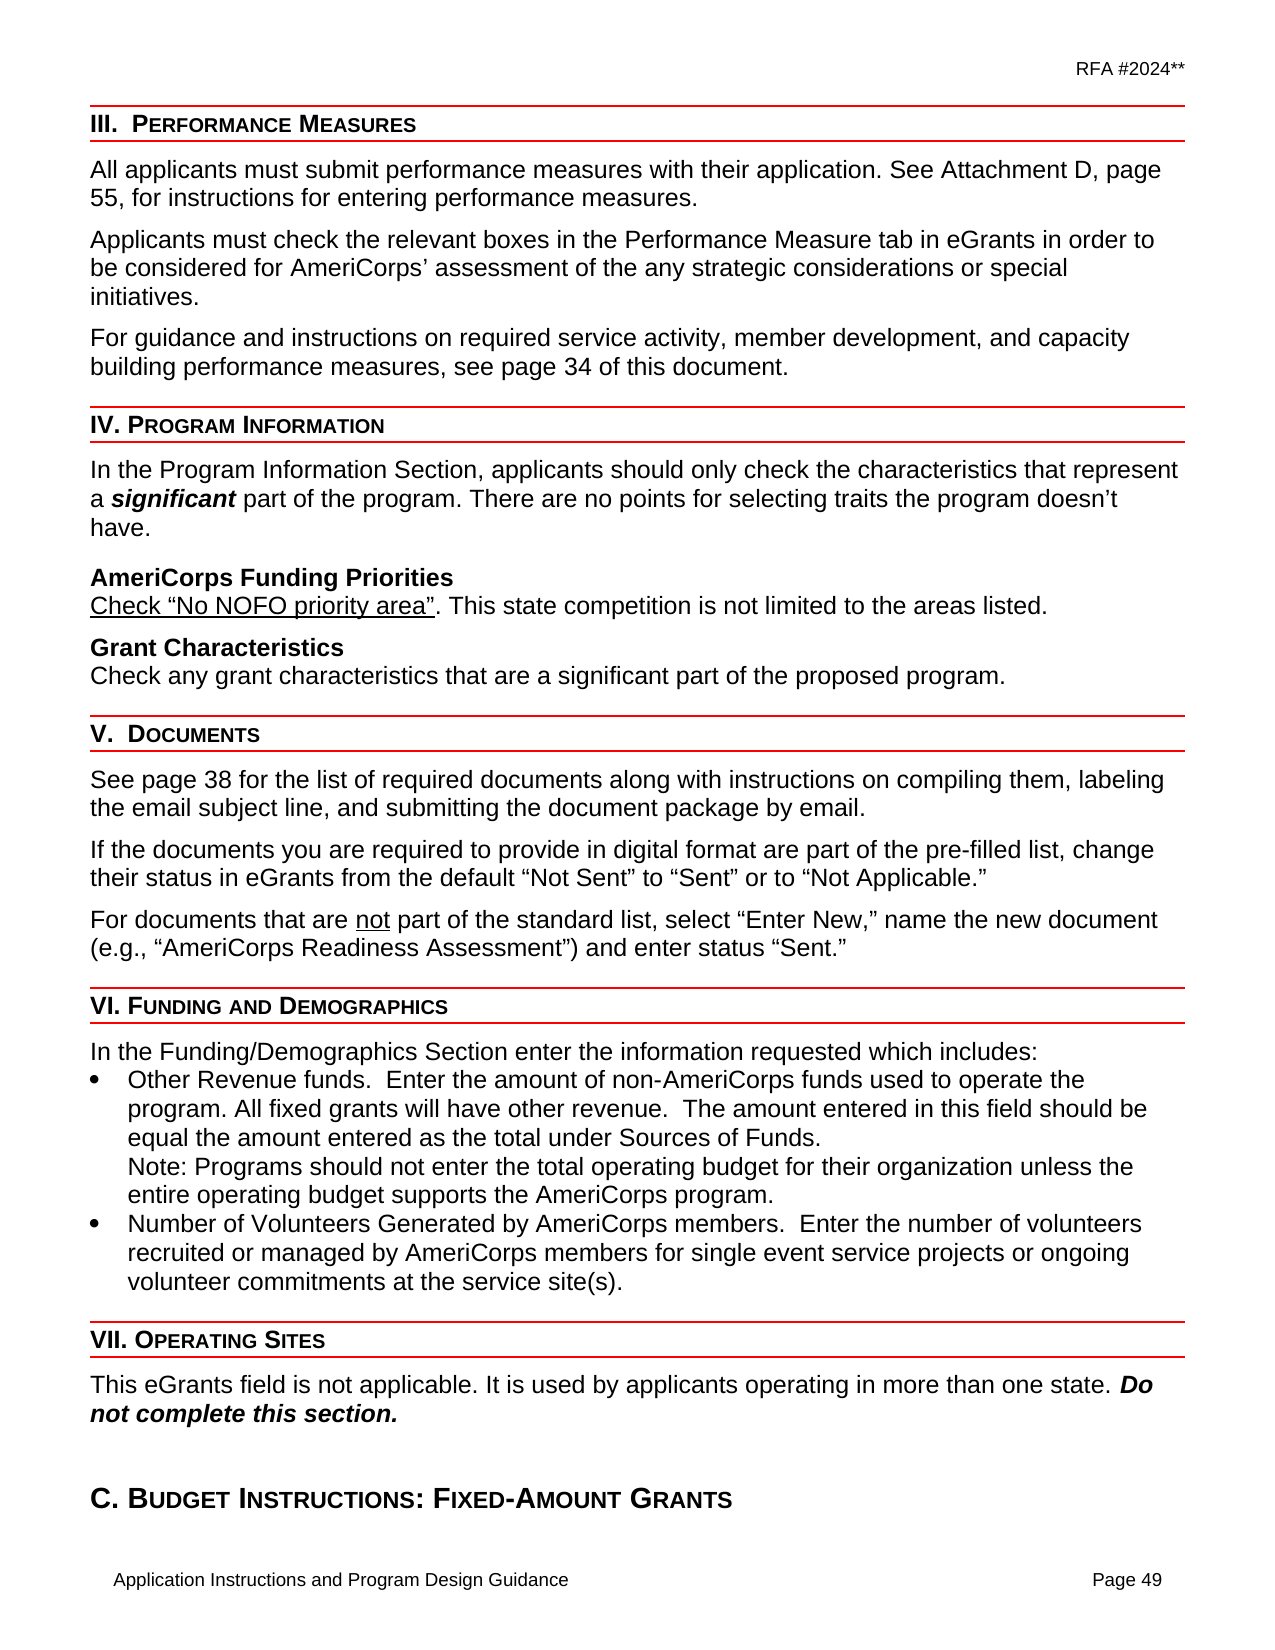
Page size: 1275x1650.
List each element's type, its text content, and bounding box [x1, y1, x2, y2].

text In the Program Information Section, applicants should only check the characteristics that represent a significant part of the program. There are no points for selecting traits the program doesn’t have. [90, 455, 1185, 542]
text All applicants must submit performance measures with their application. See Attachment D, page 54, for instructions for entering performance measures. [90, 154, 1185, 212]
subtitle IV. Program Information [90, 408, 1185, 441]
text Check any grant characteristics that are a significant part of the proposed program. [90, 661, 1185, 690]
text Grant Characteristics [90, 632, 1185, 661]
text AmeriCorps Funding Priorities [90, 562, 1185, 591]
text Applicants must check the relevant boxes in the Performance Measure tab in eGrants in order to be considered for AmeriCorps’ assessment of the any strategic considerations or special initiatives. [90, 224, 1185, 311]
text For documents that are not part of the standard list, select “Enter New,” name the new document (e.g., “AmeriCorps Readiness Assessment”) and enter status “Sent.” [90, 904, 1185, 962]
subtitle V. Documents [90, 717, 1185, 750]
text If the documents you are required to provide in digital format are part of the pre-filled list, change their status in eGrants from the default “Not Sent” to “Sent” or to “Not Applicable.” [90, 834, 1185, 892]
text In the Funding/Demographics Section enter the information requested which includes: [90, 1037, 1185, 1065]
list Number of Volunteers Generated by AmeriCorps members. Enter the number of volunteers recruited or managed by AmeriCorps members for single event service projects or ongoing volunteer commitments at the service site(s). [90, 1209, 1185, 1296]
text For guidance and instructions on required service activity, member development, and capacity building performance measures, see page 33 of this document. [90, 323, 1185, 381]
text Check “No NOFO priority area”. This state competition is not limited to the areas listed. [90, 591, 1185, 620]
subtitle VII. Operating Sites [90, 1323, 1185, 1356]
list Other Revenue funds. Enter the amount of non-AmeriCorps funds used to operate the program. All fixed grants will have other revenue. The amount entered in this field should be equal the amount entered as the total under Sources of Funds. Note: Programs should not enter the total operating budget for their organization unless the entire operating budget supports the AmeriCorps program. [90, 1065, 1185, 1209]
subtitle VI. Funding and Demographics [90, 989, 1185, 1022]
subtitle III. Performance Measures [90, 107, 1185, 140]
text See page 37 for the list of required documents along with instructions on compiling them, labeling the email subject line, and submitting the document package by email. [90, 764, 1185, 822]
text This eGrants field is not applicable. It is used by applicants operating in more than one state. Do not complete this section. [90, 1370, 1185, 1428]
subtitle Budget Instructions: Fixed-Amount Grants [90, 1481, 1185, 1515]
